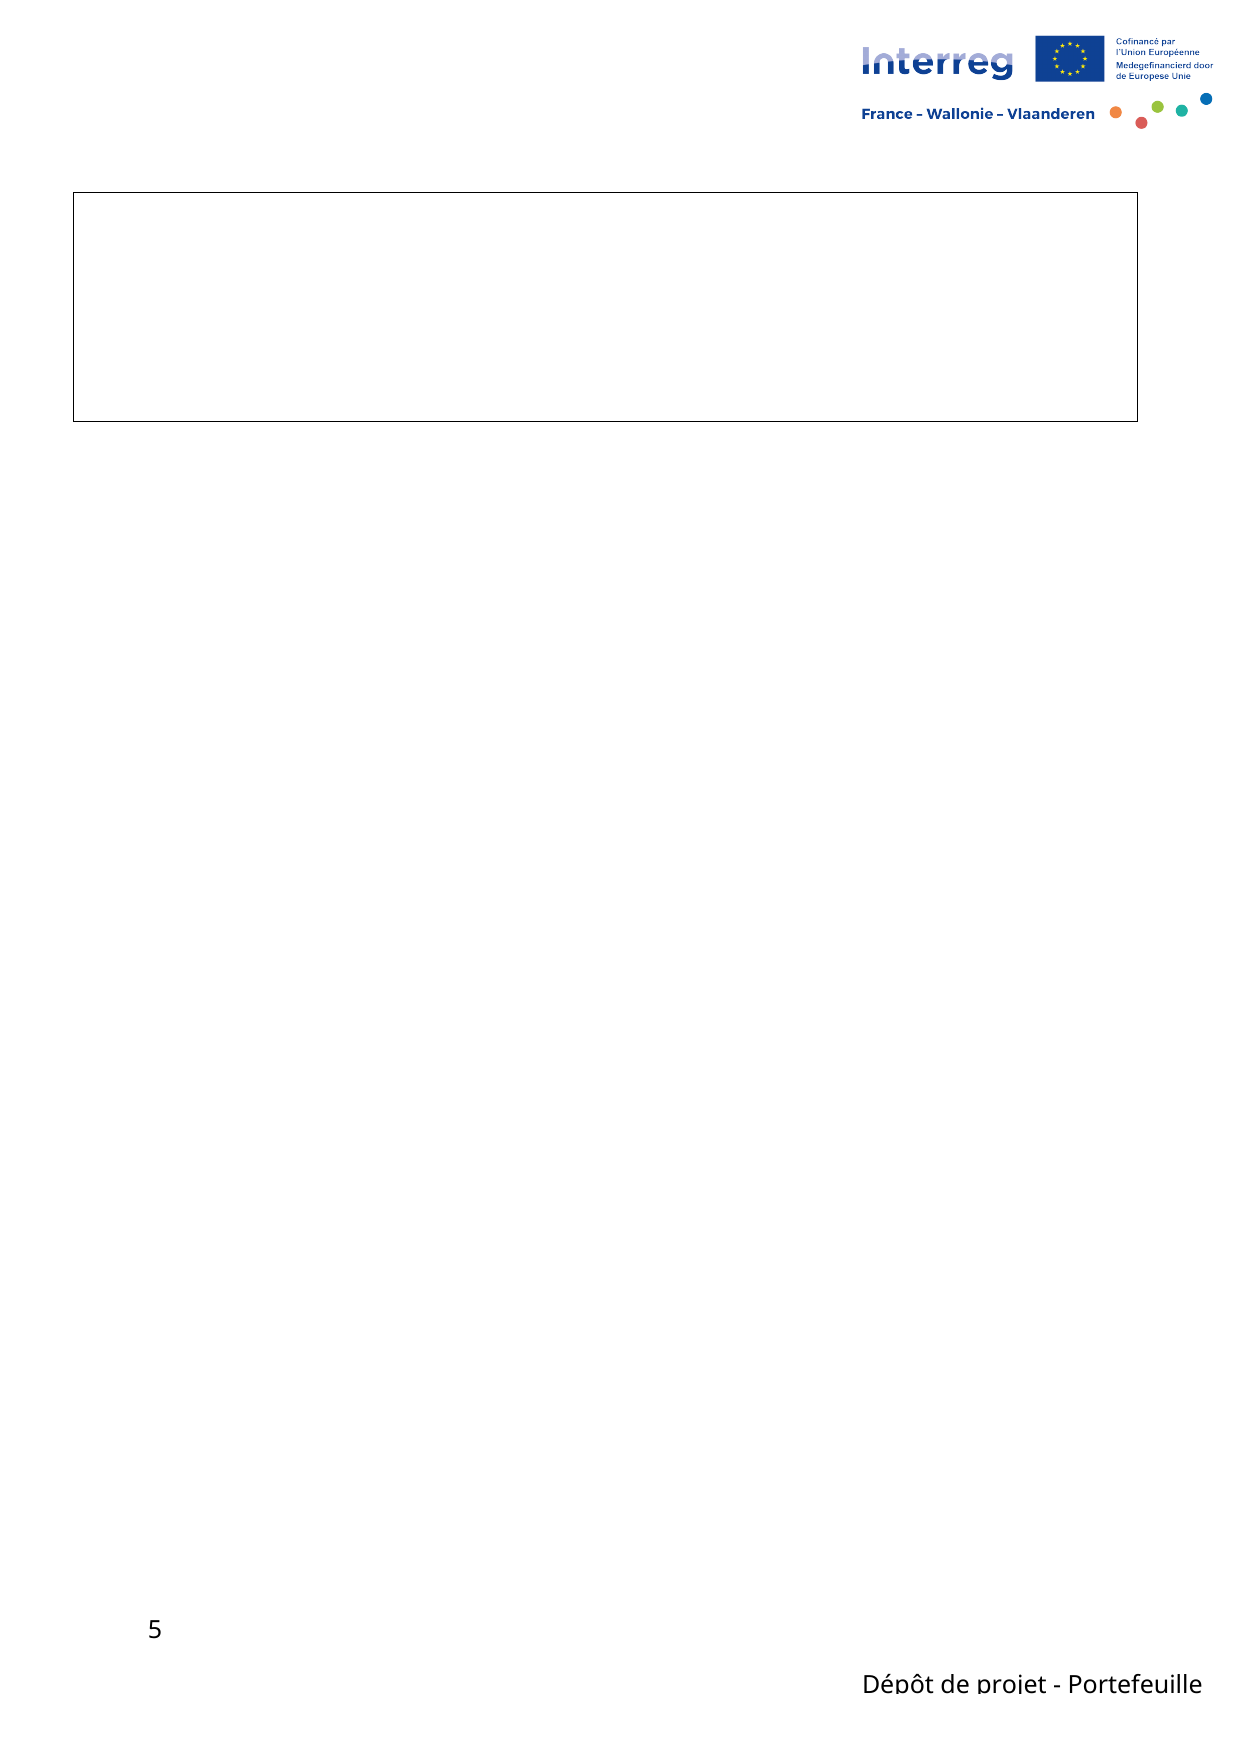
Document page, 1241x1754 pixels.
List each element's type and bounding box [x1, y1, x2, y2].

table_cell [74, 193, 1137, 421]
picture [861, 34, 1216, 129]
